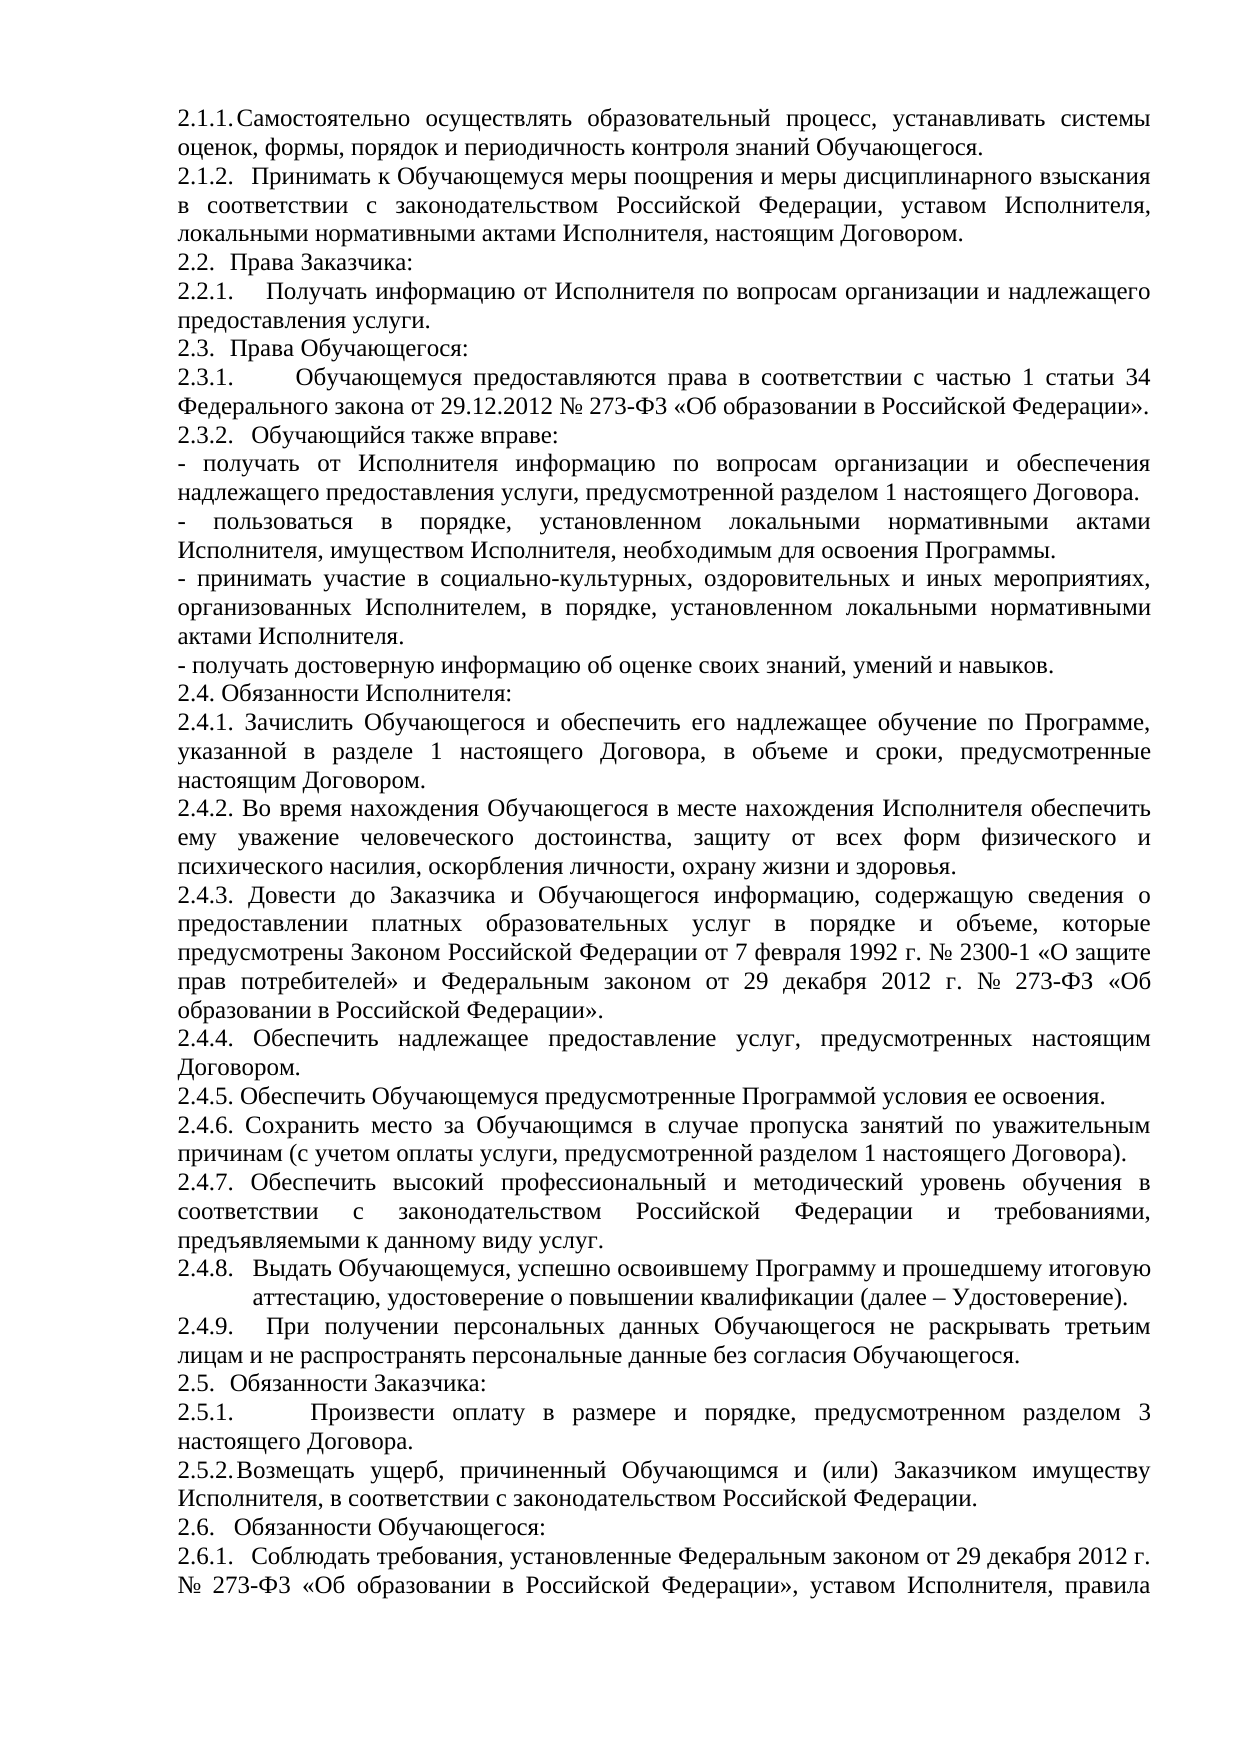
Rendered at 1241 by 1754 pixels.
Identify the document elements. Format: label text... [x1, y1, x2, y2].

text 2.4.7. Обеспечить высокий профессиональный и методический уровень обучения в соответствии с законодательством Российской Федерации и требованиями, предъявляемыми к данному виду услуг. [177, 1167, 1152, 1253]
list Права Заказчика: [177, 247, 1152, 276]
list Выдать Обучающемуся, успешно освоившему Программу и прошедшему итоговую аттестацию, удостоверение о повышении квалификации (далее – Удостоверение). [177, 1253, 1152, 1311]
text - получать достоверную информацию об оценке своих знаний, умений и навыков. [177, 650, 1152, 678]
list 2.4.2. Во время нахождения Обучающегося в месте нахождения Исполнителя обеспечить ему уважение человеческого достоинства, защиту от всех форм физического и психического насилия, оскорбления личности, охрану жизни и здоровья. [177, 793, 1152, 880]
list Обязанности Обучающегося: [177, 1512, 1152, 1541]
list Возмещать ущерб, причиненный Обучающимся и (или) Заказчиком имуществу Исполнителя, в соответствии с законодательством Российской Федерации. [177, 1455, 1152, 1512]
list Самостоятельно осуществлять образовательный процесс, устанавливать системы оценок, формы, порядок и периодичность контроля знаний Обучающегося. [177, 103, 1152, 161]
list 2.4.3. Довести до Заказчика и Обучающегося информацию, содержащую сведения о предоставлении платных образовательных услуг в порядке и объеме, которые предусмотрены Законом Российской Федерации от 7 февраля 1992 г. № 2300-1 «О защите прав потребителей» и Федеральным законом от 29 декабря 2012 г. № 273-ФЗ «Об образовании в Российской Федерации». [177, 880, 1152, 1023]
text - пользоваться в порядке, установленном локальными нормативными актами Исполнителя, имуществом Исполнителя, необходимым для освоения Программы. [177, 506, 1152, 563]
list 2.4. Обязанности Исполнителя: [177, 678, 1152, 707]
list Получать информацию от Исполнителя по вопросам организации и надлежащего предоставления услуги. [177, 276, 1152, 333]
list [177, 1541, 1152, 1598]
list Обучающемуся предоставляются права в соответствии с частью 1 статьи 34 Федерального закона от 29.12.2012 № 273-Ф3 «Об образовании в Российской Федерации». [177, 362, 1152, 420]
list 2.4.1. Зачислить Обучающегося и обеспечить его надлежащее обучение по Программе, указанной в разделе 1 настоящего Договора, в объеме и сроки, предусмотренные настоящим Договором. [177, 707, 1152, 793]
list 2.4.4. Обеспечить надлежащее предоставление услуг, предусмотренных настоящим Договором. [177, 1023, 1152, 1081]
list Принимать к Обучающемуся меры поощрения и меры дисциплинарного взыскания в соответствии с законодательством Российской Федерации, уставом Исполнителя, локальными нормативными актами Исполнителя, настоящим Договором. [177, 161, 1152, 247]
list При получении персональных данных Обучающегося не раскрывать третьим лицам и не распространять персональные данные без согласия Обучающегося. [177, 1311, 1152, 1368]
list Права Обучающегося: [177, 333, 1152, 362]
text 2.4.6. Сохранить место за Обучающимся в случае пропуска занятий по уважительным причинам (с учетом оплаты услуги, предусмотренной разделом 1 настоящего Договора). [177, 1110, 1152, 1167]
text - получать от Исполнителя информацию по вопросам организации и обеспечения надлежащего предоставления услуги, предусмотренной разделом 1 настоящего Договора. [177, 448, 1152, 506]
text - принимать участие в социально-культурных, оздоровительных и иных мероприятиях, организованных Исполнителем, в порядке, установленном локальными нормативными актами Исполнителя. [177, 563, 1152, 650]
list Обязанности Заказчика: [177, 1368, 1152, 1397]
list Обучающийся также вправе: [177, 420, 1152, 448]
list Произвести оплату в размере и порядке, предусмотренном разделом 3 настоящего Договора. [177, 1397, 1152, 1455]
list 2.4.5. Обеспечить Обучающемуся предусмотренные Программой условия ее освоения. [177, 1081, 1152, 1110]
